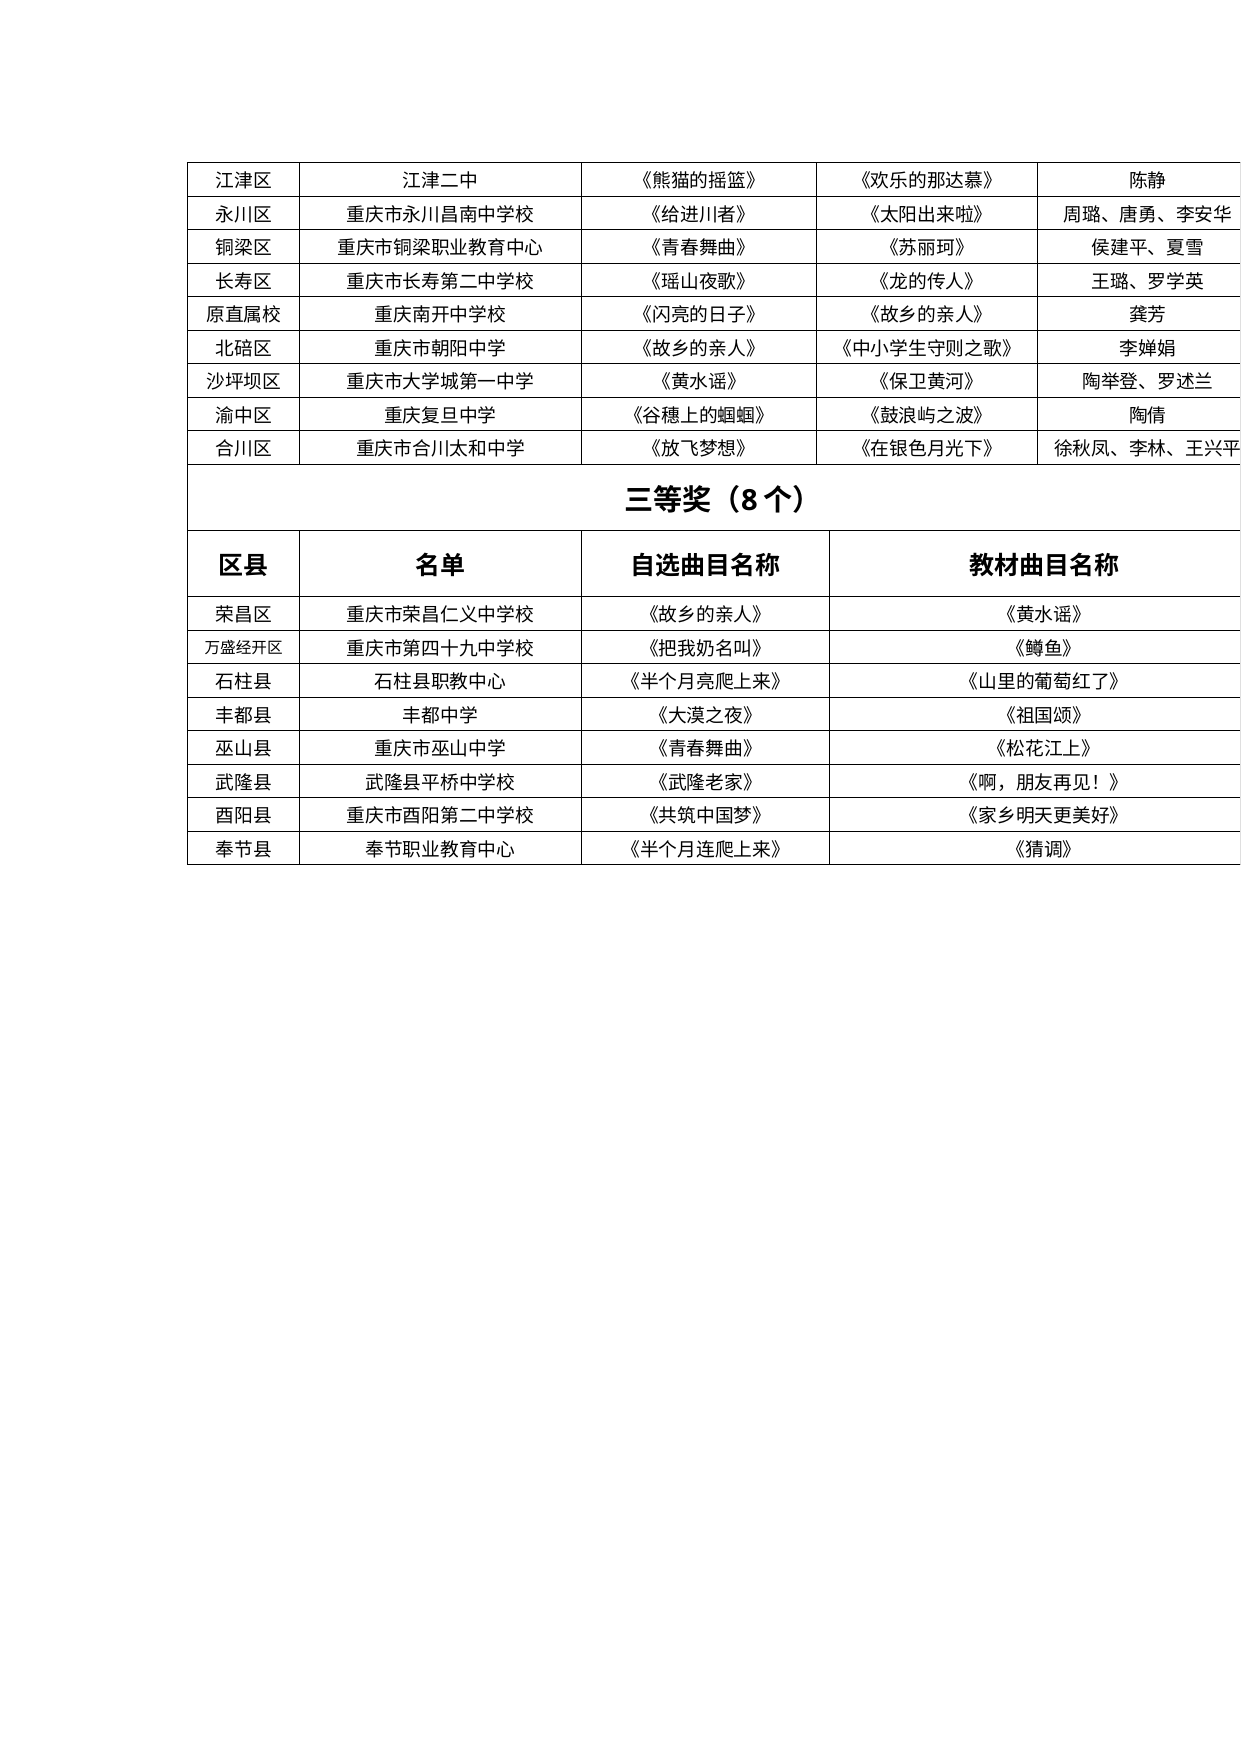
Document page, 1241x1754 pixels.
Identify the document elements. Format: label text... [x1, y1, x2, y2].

table_cell 《给进川者》 [582, 197, 816, 229]
table_cell 教材曲目名称 [830, 531, 1240, 596]
table_cell 陈静 [1038, 163, 1240, 196]
table_cell 区县 [188, 531, 299, 596]
table_cell 《半个月亮爬上来》 [582, 664, 829, 697]
table_cell 侯建平、夏雪 [1038, 230, 1240, 263]
table_cell 原直属校 [188, 297, 299, 330]
table_cell 李婵娟 [1038, 331, 1240, 363]
table_cell 重庆复旦中学 [300, 398, 581, 430]
table_cell 自选曲目名称 [582, 531, 829, 596]
table_cell 重庆市朝阳中学 [300, 331, 581, 363]
table_cell 《鼓浪屿之波》 [817, 398, 1037, 430]
table_cell 周璐、唐勇、李安华 [1038, 197, 1240, 229]
table_cell 《大漠之夜》 [582, 698, 829, 730]
table_cell 《把我奶名叫》 [582, 631, 829, 663]
table_cell 《中小学生守则之歌》 [817, 331, 1037, 363]
table_cell 北碚区 [188, 331, 299, 363]
table_cell 丰都中学 [300, 698, 581, 730]
table_cell 重庆市合川太和中学 [300, 431, 581, 464]
table_cell 《山里的葡萄红了》 [830, 664, 1240, 697]
table_cell 《黄水谣》 [830, 597, 1240, 629]
table_cell 沙坪坝区 [188, 364, 299, 397]
table_cell 《鳟鱼》 [830, 631, 1240, 663]
table_cell 《瑶山夜歌》 [582, 264, 816, 296]
table_cell 《龙的传人》 [817, 264, 1037, 296]
table_cell 渝中区 [188, 398, 299, 430]
table_cell 石柱县 [188, 664, 299, 697]
table_cell 《猜调》 [830, 832, 1240, 864]
table_cell 酉阳县 [188, 798, 299, 831]
table_cell 《苏丽珂》 [817, 230, 1037, 263]
table_cell 《啊，朋友再见！》 [830, 765, 1240, 797]
table_cell 名单 [300, 531, 581, 596]
table_cell 合川区 [188, 431, 299, 464]
table_cell 重庆市铜梁职业教育中心 [300, 230, 581, 263]
table_cell 《青春舞曲》 [582, 230, 816, 263]
table_cell 王璐、罗学英 [1038, 264, 1240, 296]
table_cell 《家乡明天更美好》 [830, 798, 1240, 831]
table_cell 铜梁区 [188, 230, 299, 263]
table_cell 永川区 [188, 197, 299, 229]
table_cell 《熊猫的摇篮》 [582, 163, 816, 196]
table_cell 《共筑中国梦》 [582, 798, 829, 831]
table_cell 徐秋凤、李林、王兴平 [1038, 431, 1240, 464]
table_cell 重庆市永川昌南中学校 [300, 197, 581, 229]
table_cell 陶倩 [1038, 398, 1240, 430]
table_cell 重庆南开中学校 [300, 297, 581, 330]
table_cell 万盛经开区 [188, 631, 299, 663]
table_cell 《故乡的亲人》 [582, 331, 816, 363]
table_cell 《武隆老家》 [582, 765, 829, 797]
table_cell 重庆市长寿第二中学校 [300, 264, 581, 296]
table_cell 重庆市酉阳第二中学校 [300, 798, 581, 831]
table_cell 丰都县 [188, 698, 299, 730]
table_cell 《欢乐的那达慕》 [817, 163, 1037, 196]
table_cell 石柱县职教中心 [300, 664, 581, 697]
table_cell 奉节县 [188, 832, 299, 864]
table_cell 《太阳出来啦》 [817, 197, 1037, 229]
table_cell 《谷穗上的蝈蝈》 [582, 398, 816, 430]
table_cell 奉节职业教育中心 [300, 832, 581, 864]
table_cell 《祖国颂》 [830, 698, 1240, 730]
table_cell 龚芳 [1038, 297, 1240, 330]
table_cell 《松花江上》 [830, 731, 1240, 764]
table_cell 重庆市巫山中学 [300, 731, 581, 764]
table_cell 重庆市大学城第一中学 [300, 364, 581, 397]
table_cell 江津二中 [300, 163, 581, 196]
table_cell 《故乡的亲人》 [817, 297, 1037, 330]
table_cell 武隆县平桥中学校 [300, 765, 581, 797]
table_cell 《保卫黄河》 [817, 364, 1037, 397]
table_cell 武隆县 [188, 765, 299, 797]
table_cell 江津区 [188, 163, 299, 196]
table_cell 《闪亮的日子》 [582, 297, 816, 330]
table_cell 重庆市荣昌仁义中学校 [300, 597, 581, 629]
table_cell 《在银色月光下》 [817, 431, 1037, 464]
table_cell 荣昌区 [188, 597, 299, 629]
table_cell 《青春舞曲》 [582, 731, 829, 764]
table_cell 《半个月连爬上来》 [582, 832, 829, 864]
table_cell 长寿区 [188, 264, 299, 296]
table_cell 陶举登、罗述兰 [1038, 364, 1240, 397]
table_cell 重庆市第四十九中学校 [300, 631, 581, 663]
table_cell 《黄水谣》 [582, 364, 816, 397]
table_cell 《放飞梦想》 [582, 431, 816, 464]
table_cell 三等奖（8个） [188, 465, 1240, 530]
table_cell 巫山县 [188, 731, 299, 764]
table_cell 《故乡的亲人》 [582, 597, 829, 629]
